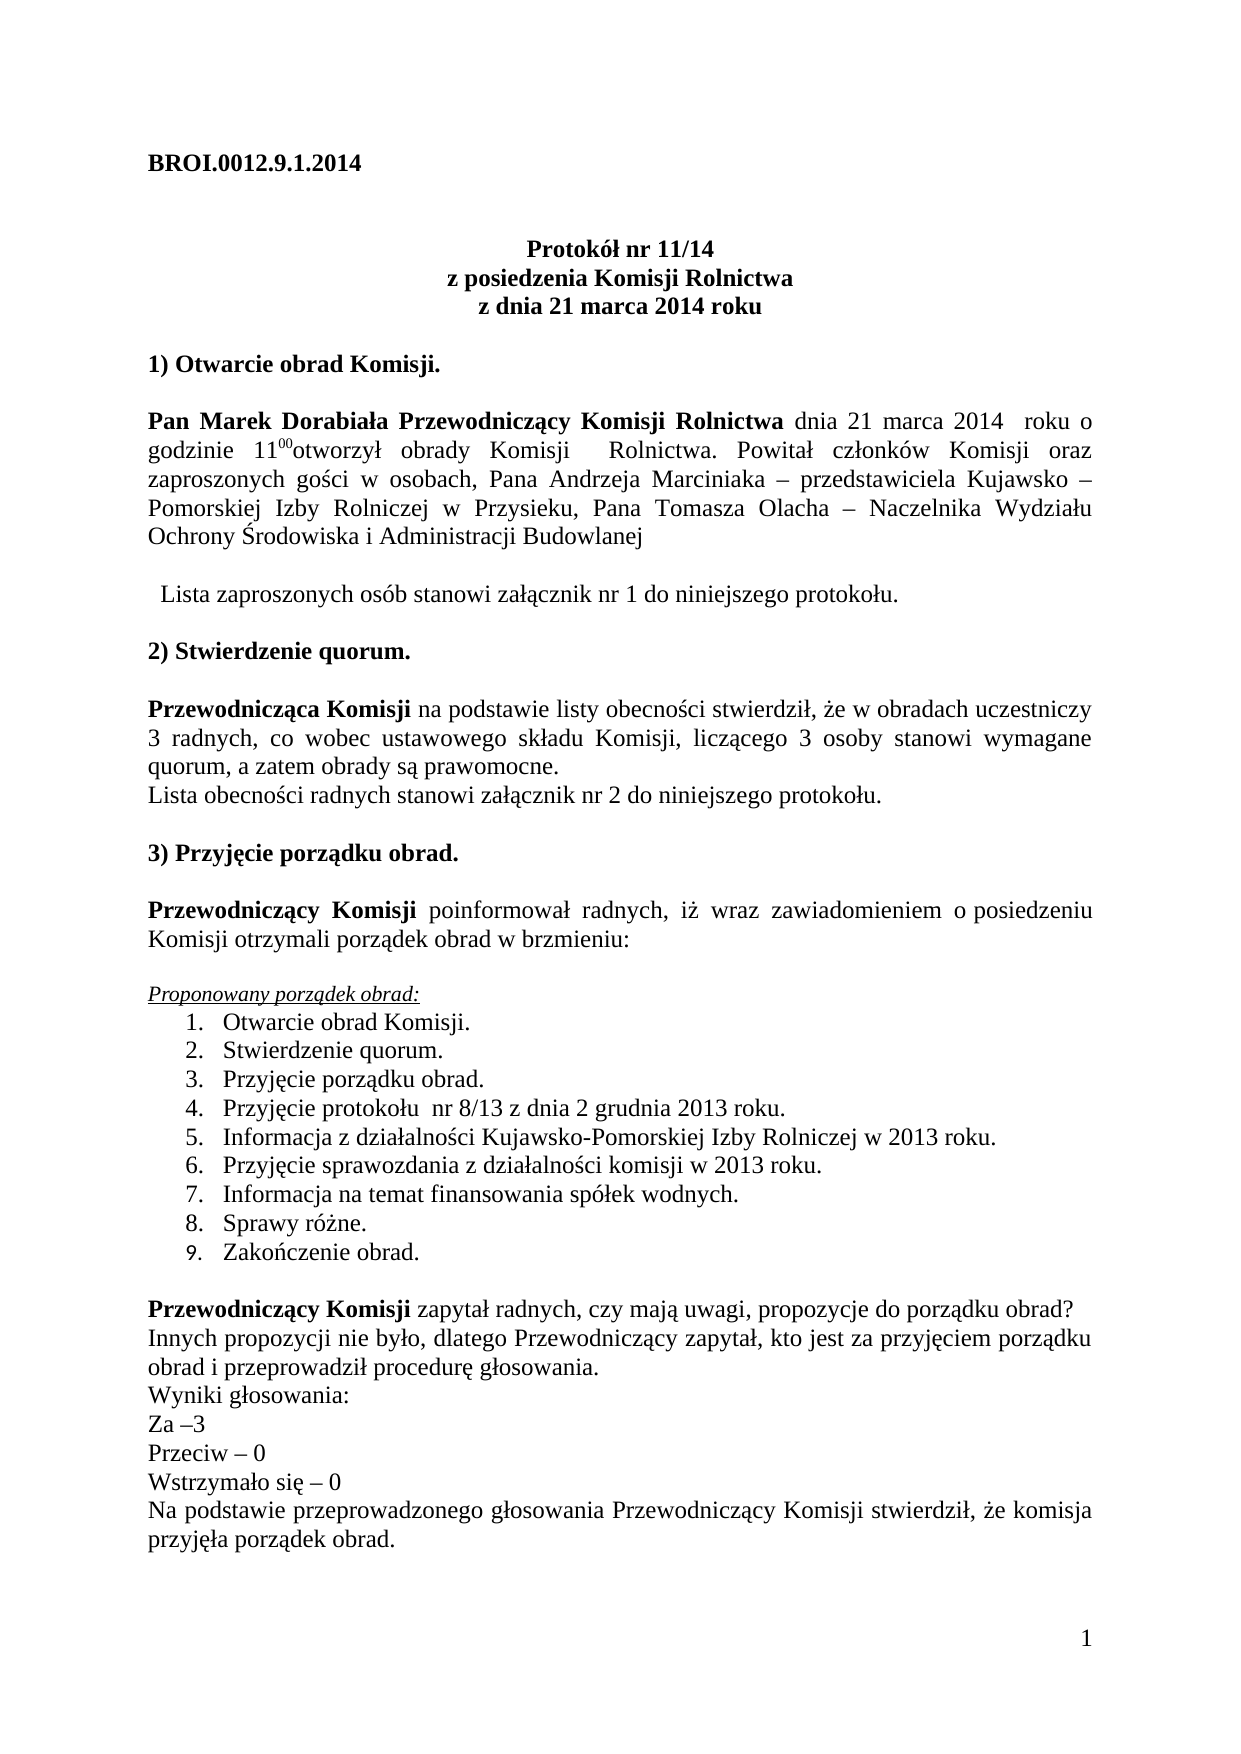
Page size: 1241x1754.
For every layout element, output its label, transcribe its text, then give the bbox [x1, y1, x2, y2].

text Przewodniczący Komisji poinformował radnych, iż wraz zawiadomieniem o posiedzeniu Komisji otrzymali porządek obrad w brzmieniu: [148, 895, 1093, 953]
text 3) Przyjęcie porządku obrad. [148, 838, 1093, 866]
list Przyjęcie protokołu nr 8/13 z dnia 2 grudnia 2013 roku. [185, 1093, 1093, 1122]
text z posiedzenia Komisji Rolnictwa [148, 263, 1093, 291]
list Informacja z działalności Kujawsko-Pomorskiej Izby Rolniczej w 2013 roku. [185, 1122, 1093, 1150]
text 2) Stwierdzenie quorum. [148, 636, 1093, 665]
text Lista zaproszonych osób stanowi załącznik nr 1 do niniejszego protokołu. [148, 579, 1093, 608]
list Sprawy różne. [185, 1208, 1093, 1237]
text Przewodnicząca Komisji na podstawie listy obecności stwierdził, że w obradach uczestniczy 3 radnych, co wobec ustawowego składu Komisji, liczącego 3 osoby stanowi wymagane quorum, a zatem obrady są prawomocne. [148, 694, 1093, 780]
list Otwarcie obrad Komisji. [185, 1007, 1093, 1035]
list Informacja na temat finansowania spółek wodnych. [185, 1179, 1093, 1208]
text Przeciw – 0 [148, 1438, 1093, 1467]
text Wyniki głosowania: [148, 1381, 1093, 1409]
text Za –3 [148, 1409, 1093, 1438]
text 1) Otwarcie obrad Komisji. [148, 349, 1093, 378]
text Na podstawie przeprowadzonego głosowania Przewodniczący Komisji stwierdził, że komisja przyjęła porządek obrad. [148, 1496, 1093, 1553]
text Proponowany porządek obrad: [148, 981, 1093, 1007]
list Przyjęcie sprawozdania z działalności komisji w 2013 roku. [185, 1150, 1093, 1179]
list Stwierdzenie quorum. [185, 1035, 1093, 1064]
list Przyjęcie porządku obrad. [185, 1064, 1093, 1093]
text BROI.0012.9.1.2014 [148, 148, 1093, 176]
text z dnia 21 marca 2014 roku [148, 291, 1093, 320]
list Zakończenie obrad. [185, 1237, 1093, 1266]
text Innych propozycji nie było, dlatego Przewodniczący zapytał, kto jest za przyjęciem porządku obrad i przeprowadził procedurę głosowania. [148, 1323, 1093, 1381]
text Przewodniczący Komisji zapytał radnych, czy mają uwagi, propozycje do porządku obrad? [148, 1294, 1093, 1323]
text Wstrzymało się – 0 [148, 1467, 1093, 1496]
text Pan Marek Dorabiała Przewodniczący Komisji Rolnictwa dnia 21 marca 2014 roku o godzinie 1100otworzył obrady Komisji Rolnictwa. Powitał członków Komisji oraz zaproszonych gości w osobach, Pana Andrzeja Marciniaka – przedstawiciela Kujawsko –Pomorskiej Izby Rolniczej w Przysieku, Pana Tomasza Olacha – Naczelnika Wydziału Ochrony Środowiska i Administracji Budowlanej [148, 406, 1093, 550]
text Lista obecności radnych stanowi załącznik nr 2 do niniejszego protokołu. [148, 780, 1093, 809]
text Protokół nr 11/14 [148, 234, 1093, 263]
